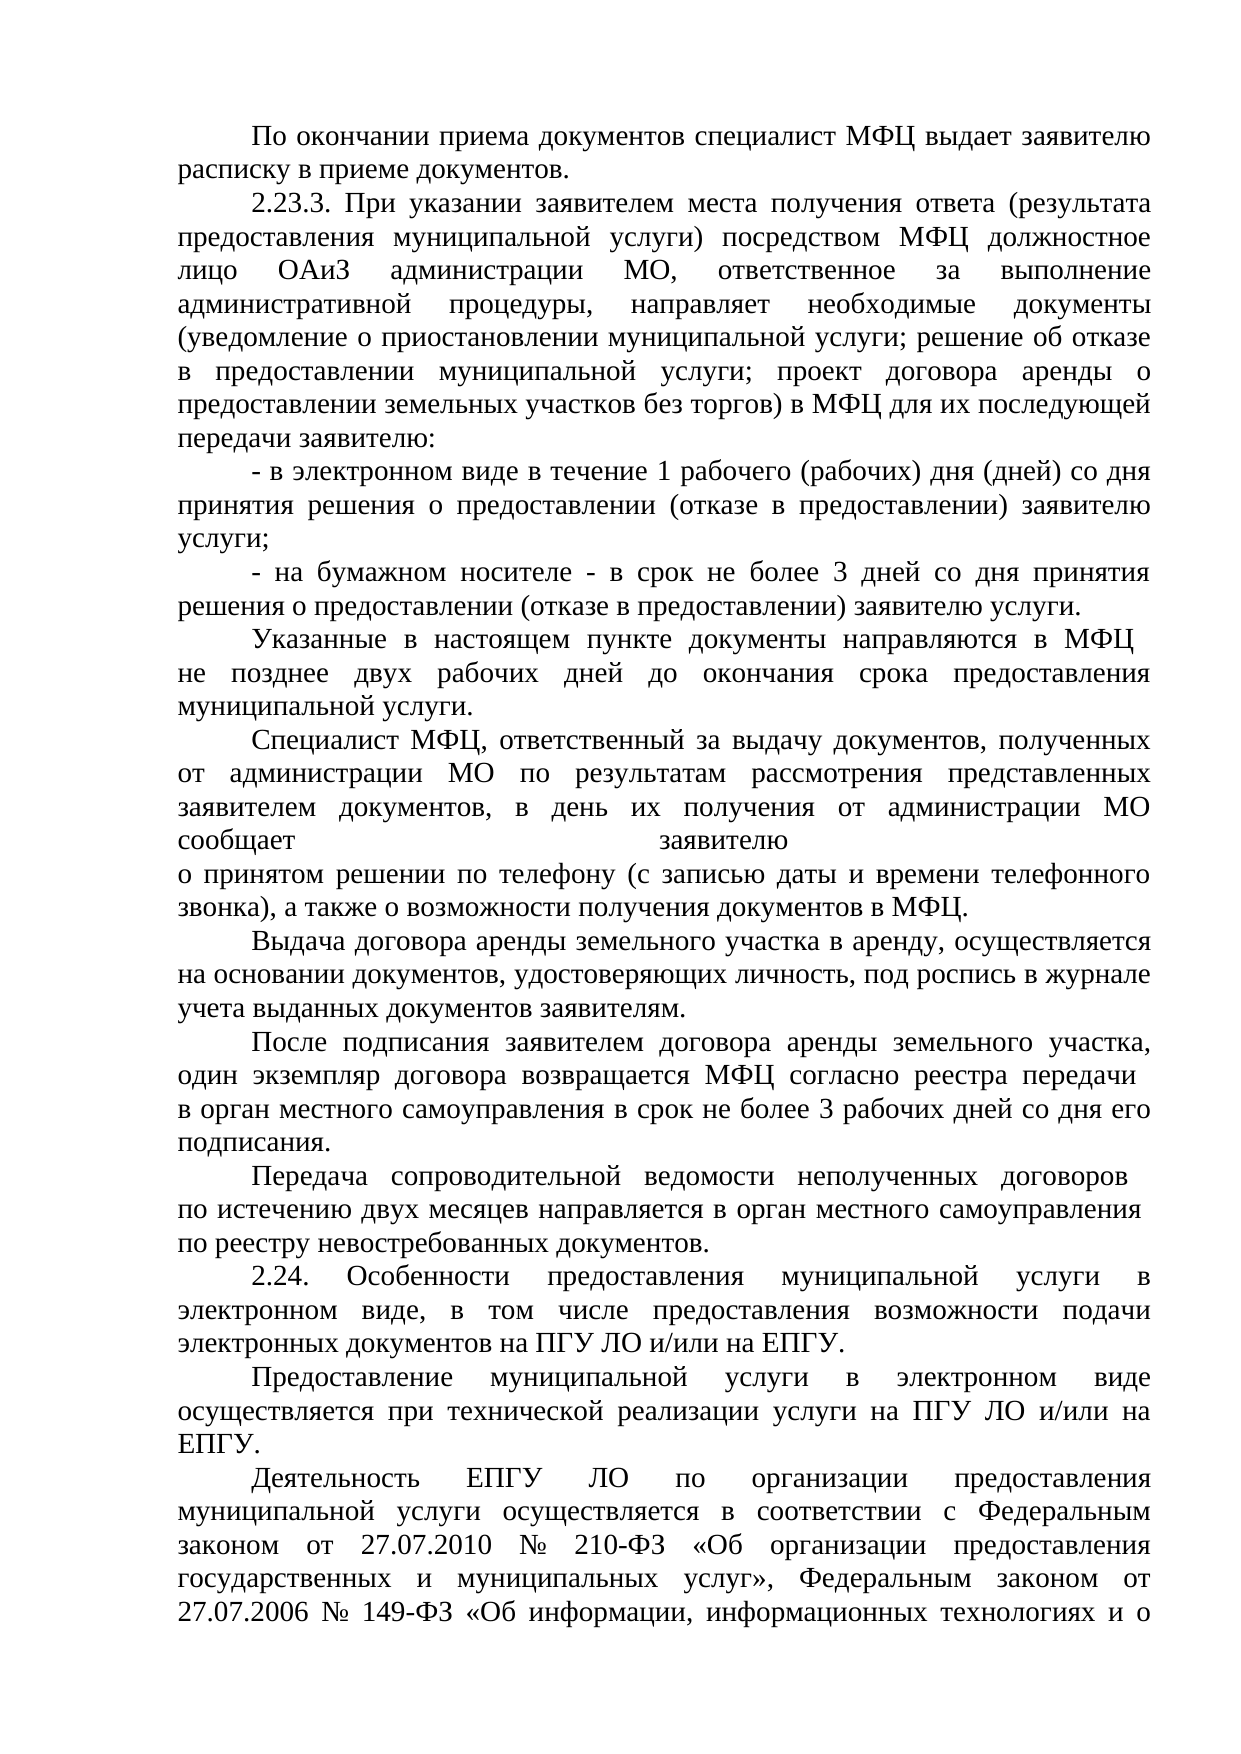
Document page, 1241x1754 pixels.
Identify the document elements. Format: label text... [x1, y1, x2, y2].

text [177, 1460, 1152, 1627]
text Специалист МФЦ, ответственный за выдачу документов, полученных от администрации МО по результатам рассмотрения представленных заявителем документов, в день их получения от администрации МО сообщает заявителю о принятом решении по телефону (с записью даты и времени телефонного звонка), а также о возможности получения документов в МФЦ. [177, 722, 1152, 923]
text 2.23.3. При указании заявителем места получения ответа (результата предоставления муниципальной услуги) посредством МФЦ должностное лицо ОАиЗ администрации МО, ответственное за выполнение административной процедуры, направляет необходимые документы (уведомление о приостановлении муниципальной услуги; решение об отказе в предоставлении муниципальной услуги; проект договора аренды о предоставлении земельных участков без торгов) в МФЦ для их последующей передачи заявителю: [177, 185, 1152, 453]
text 2.24. Особенности предоставления муниципальной услуги в электронном виде, в том числе предоставления возможности подачи электронных документов на ПГУ ЛО и/или на ЕПГУ. [177, 1258, 1152, 1359]
text Предоставление муниципальной услуги в электронном виде осуществляется при технической реализации услуги на ПГУ ЛО и/или на ЕПГУ. [177, 1359, 1152, 1460]
text - в электронном виде в течение 1 рабочего (рабочих) дня (дней) со дня принятия решения о предоставлении (отказе в предоставлении) заявителю услуги; [177, 453, 1152, 554]
text Выдача договора аренды земельного участка в аренду, осуществляется на основании документов, удостоверяющих личность, под роспись в журнале учета выданных документов заявителям. [177, 923, 1152, 1024]
text После подписания заявителем договора аренды земельного участка, один экземпляр договора возвращается МФЦ согласно реестра передачи в орган местного самоуправления в срок не более 3 рабочих дней со дня его подписания. [177, 1024, 1152, 1158]
text Указанные в настоящем пункте документы направляются в МФЦ не позднее двух рабочих дней до окончания срока предоставления муниципальной услуги. [177, 621, 1152, 722]
text По окончании приема документов специалист МФЦ выдает заявителю расписку в приеме документов. [177, 118, 1152, 185]
text Передача сопроводительной ведомости неполученных договоров по истечению двух месяцев направляется в орган местного самоуправления по реестру невостребованных документов. [177, 1158, 1152, 1258]
text - на бумажном носителе - в срок не более 3 дней со дня принятия решения о предоставлении (отказе в предоставлении) заявителю услуги. [177, 554, 1152, 621]
